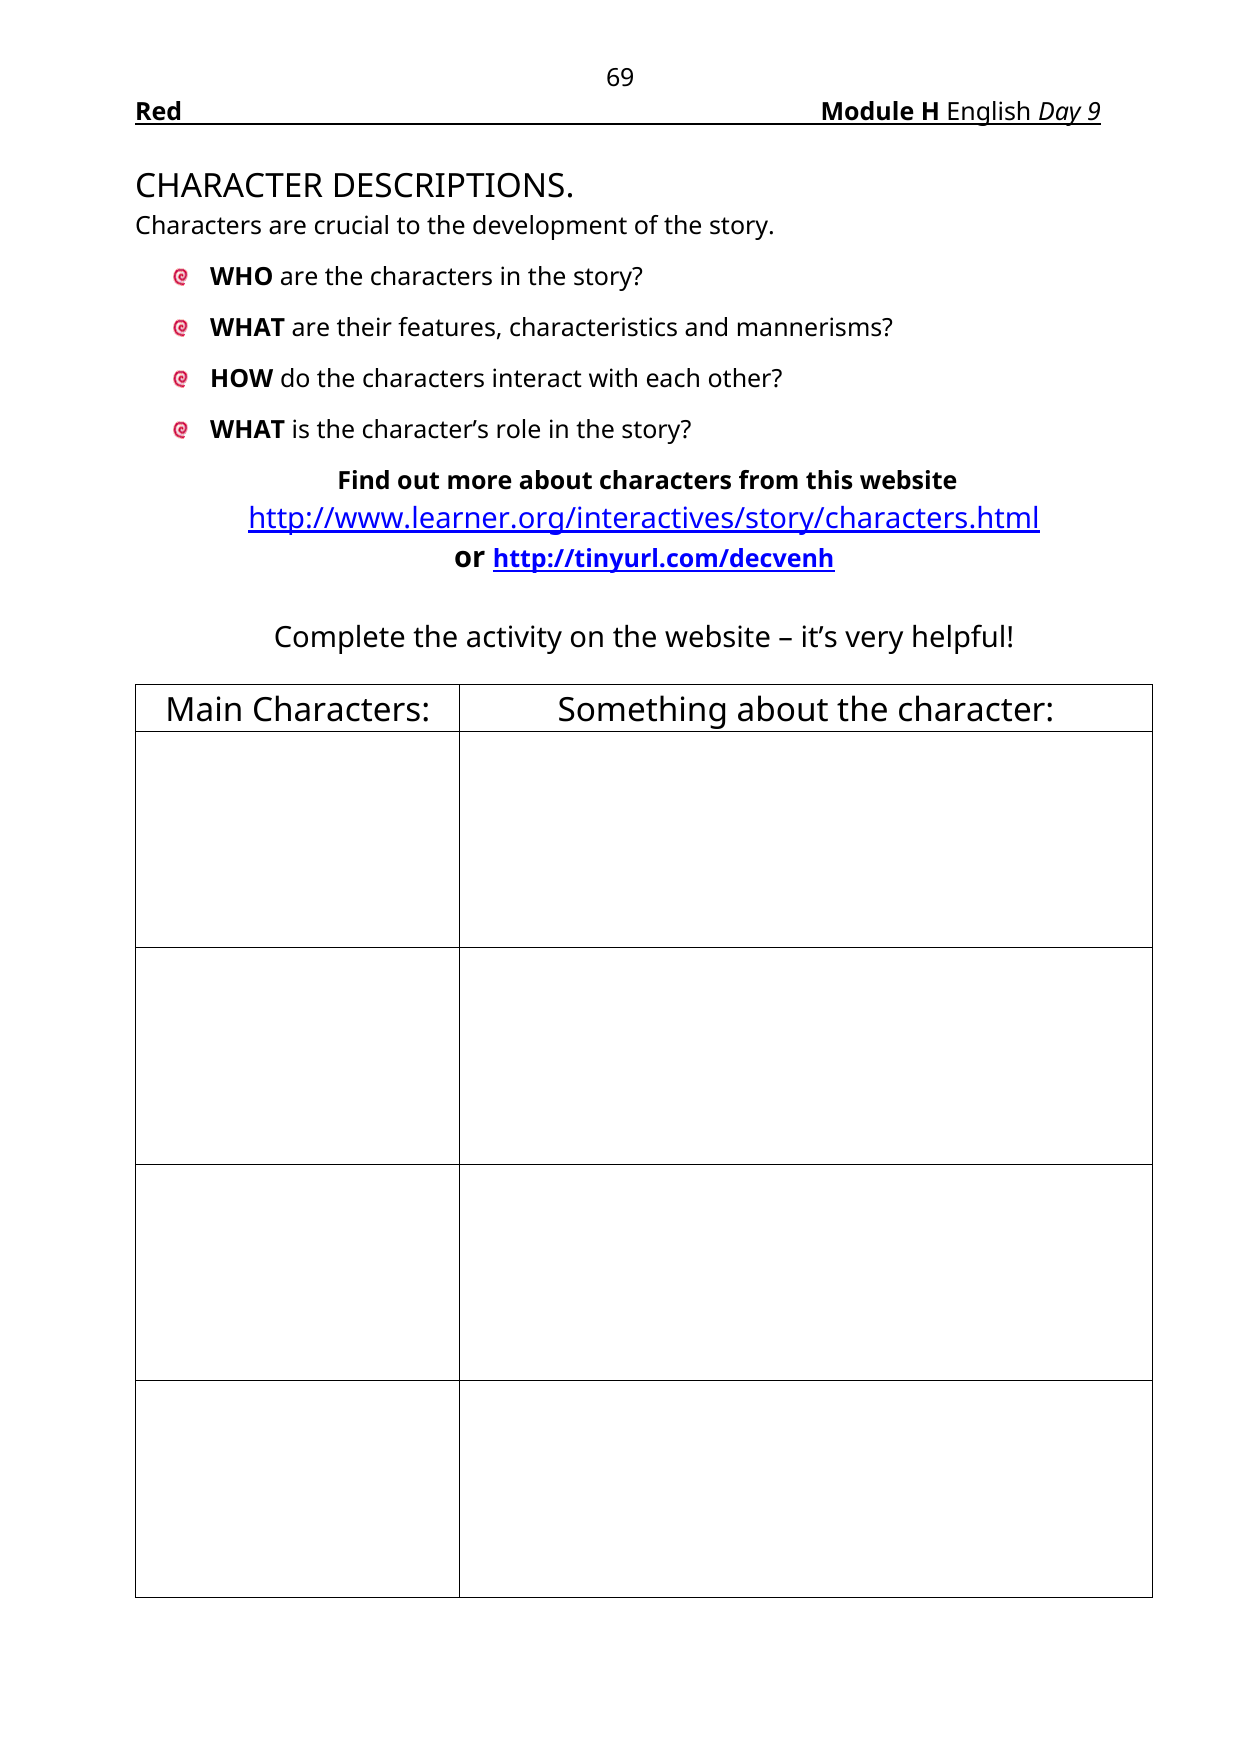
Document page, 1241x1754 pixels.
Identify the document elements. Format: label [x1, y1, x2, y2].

picture [173, 268, 189, 286]
picture [173, 319, 189, 337]
picture [173, 370, 189, 388]
picture [173, 421, 189, 439]
table_header [124, 162, 1164, 1643]
